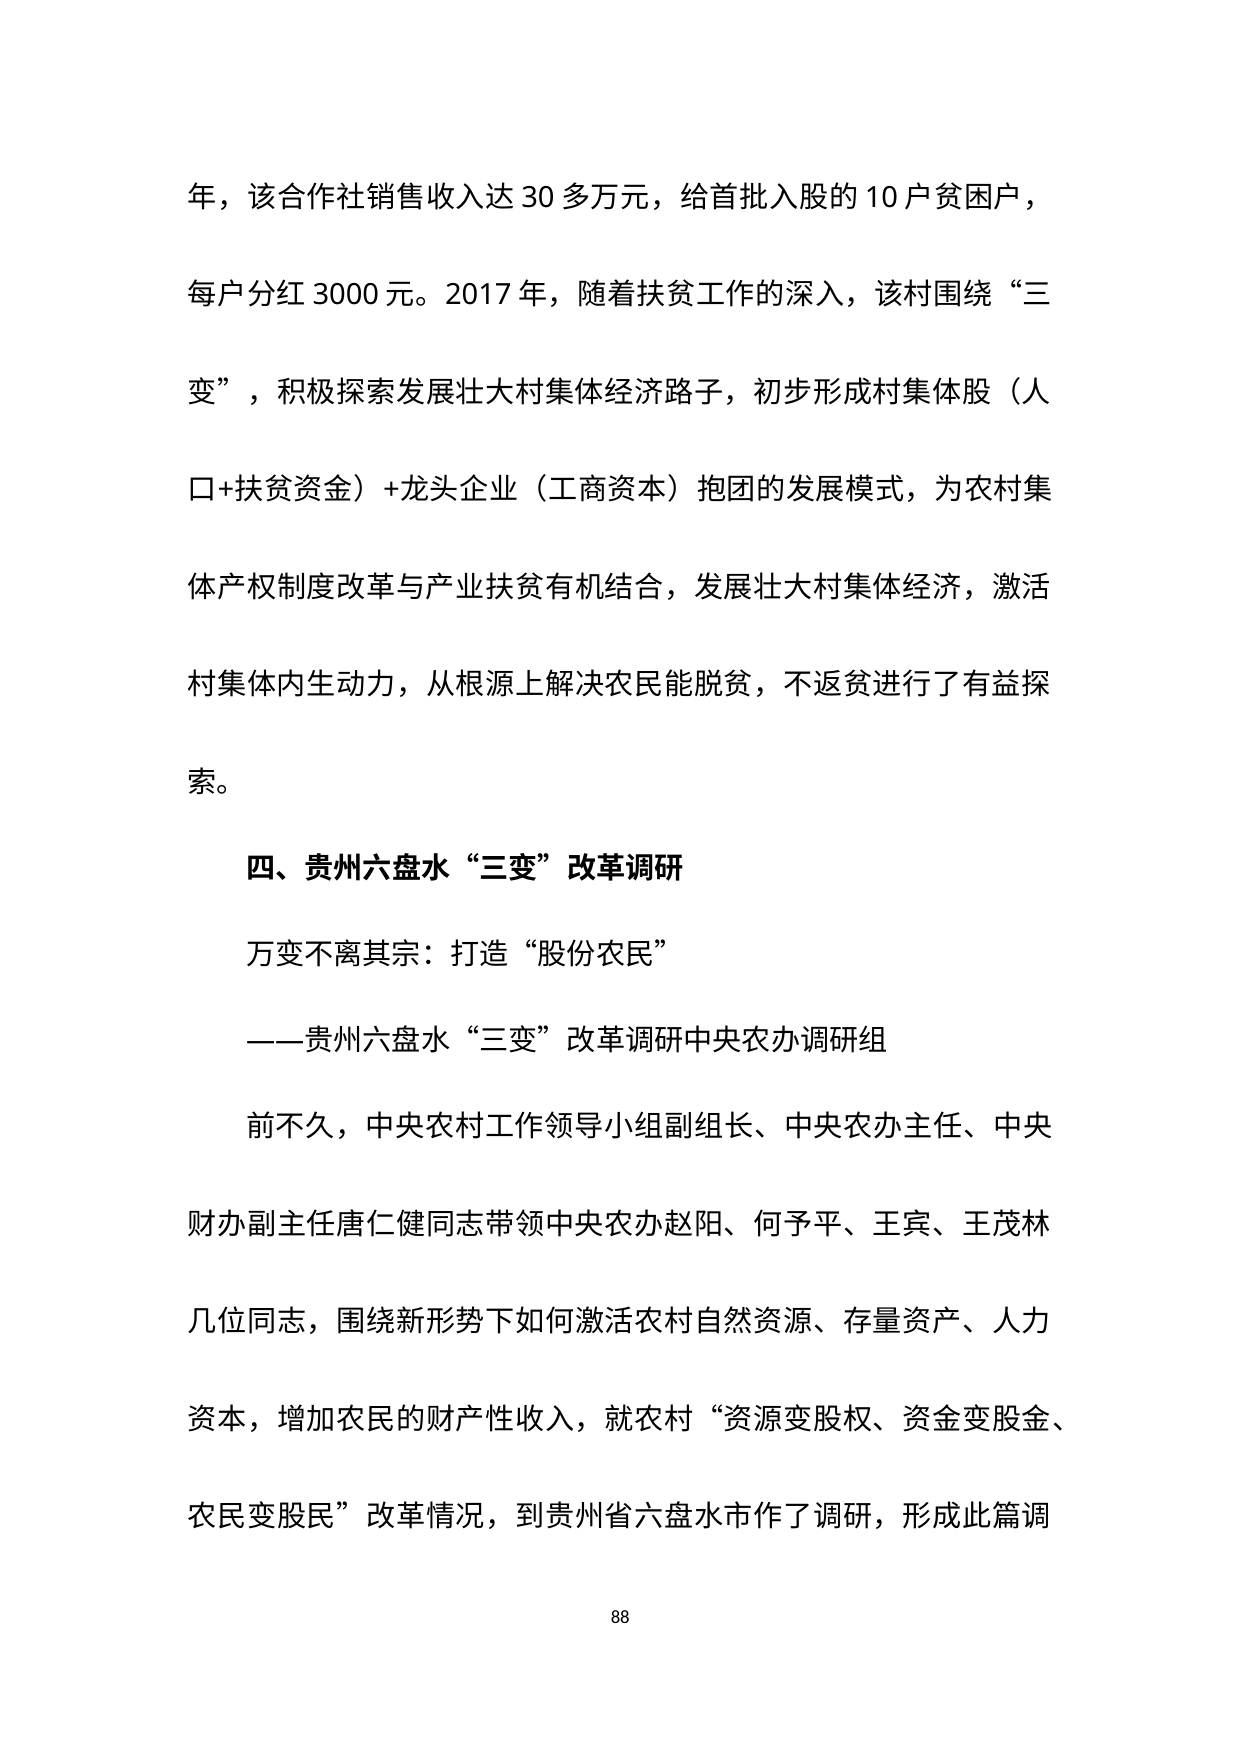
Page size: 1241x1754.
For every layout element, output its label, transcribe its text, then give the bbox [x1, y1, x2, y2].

text 四、贵州六盘水“三变”改革调研 [187, 833, 1053, 898]
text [187, 162, 1053, 812]
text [187, 1092, 1053, 1547]
text 万变不离其宗：打造“股份农民” [187, 919, 1053, 984]
text ——贵州六盘水“三变”改革调研中央农办调研组 [187, 1005, 1053, 1070]
